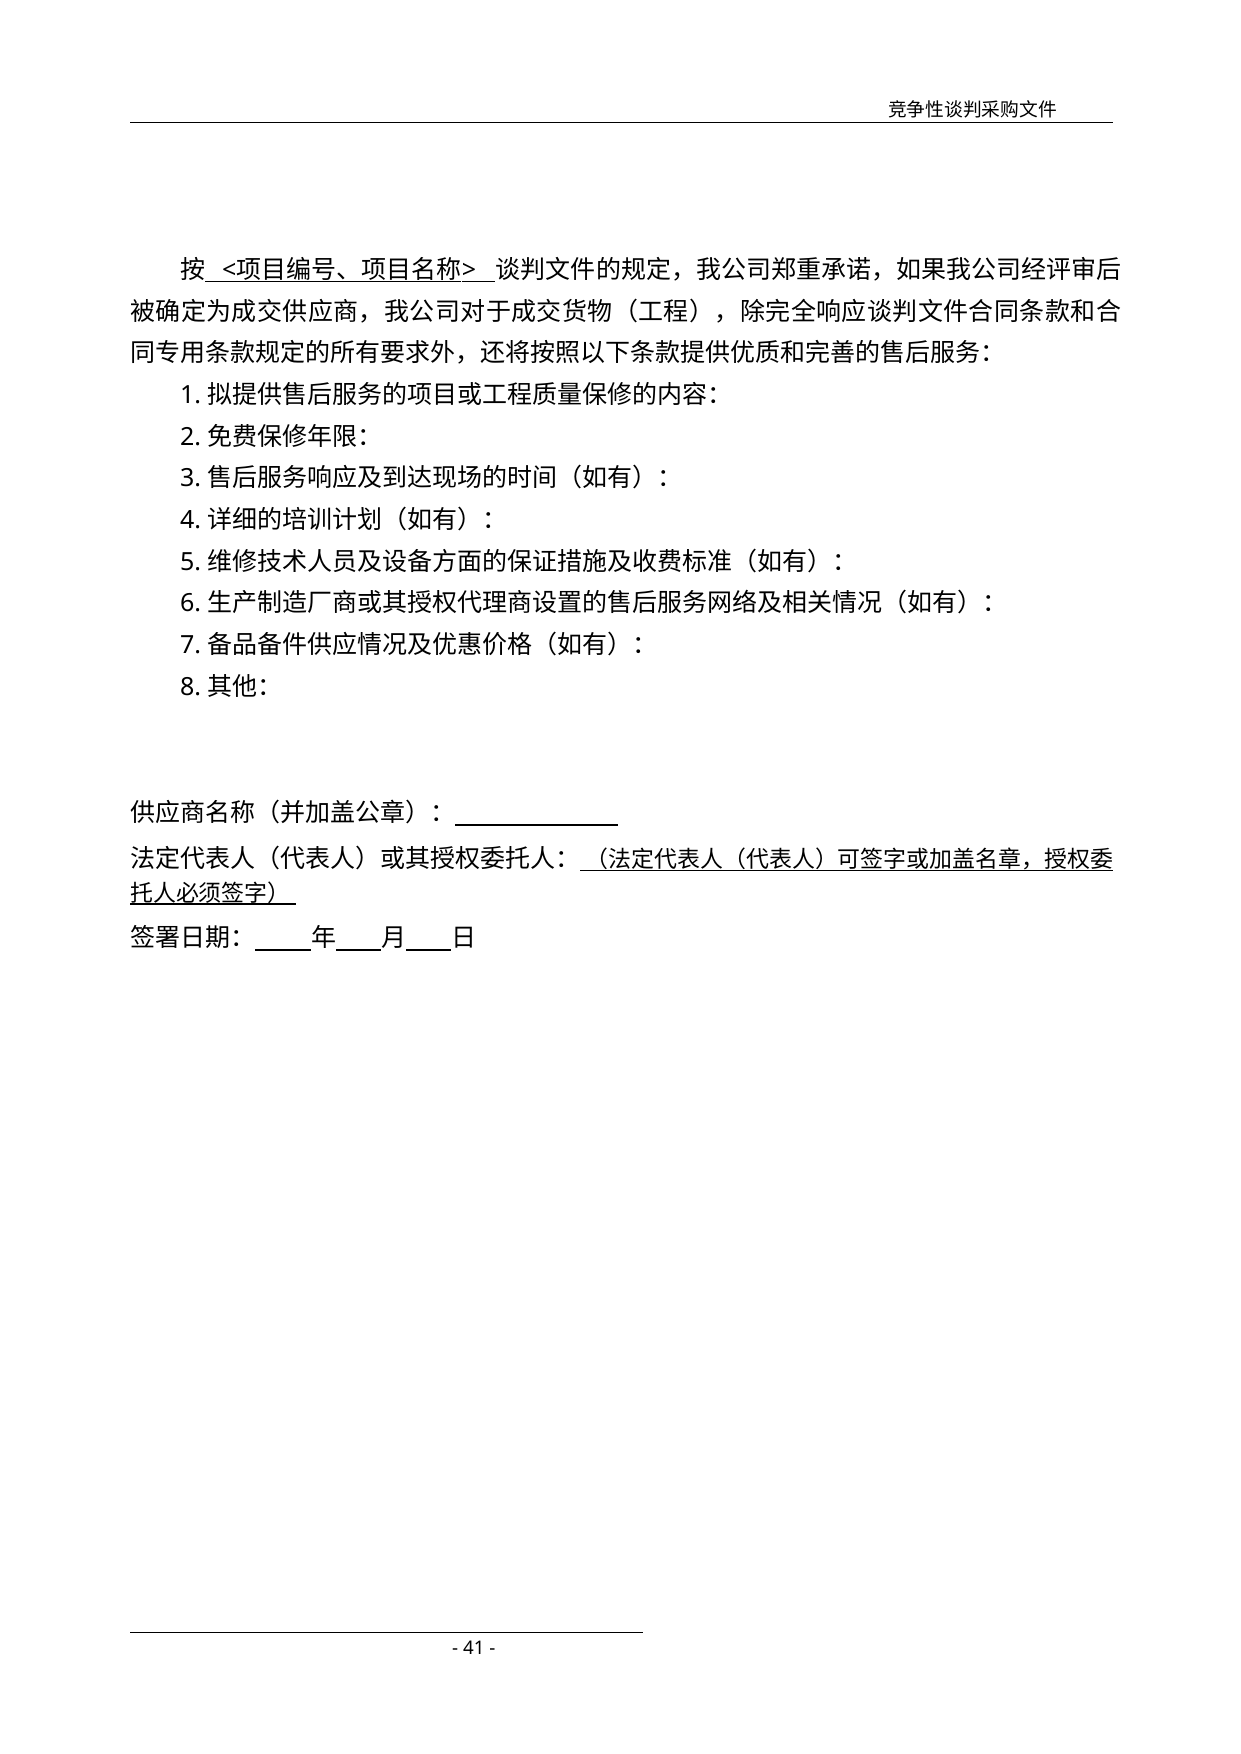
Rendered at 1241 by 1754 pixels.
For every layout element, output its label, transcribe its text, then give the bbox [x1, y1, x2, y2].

list 拟提供售后服务的项目或工程质量保修的内容： [130, 370, 1122, 412]
list 生产制造厂商或其授权代理商设置的售后服务网络及相关情况（如有）： [130, 578, 1122, 620]
list 免费保修年限： [130, 412, 1122, 453]
text 按 <项目编号、项目名称> 谈判文件的规定，我公司郑重承诺，如果我公司经评审后被确定为成交供应商，我公司对于成交货物（工程），除完全响应谈判文件合同条款和合同专用条款规定的所有要求外，还将按照以下条款提供优质和完善的售后服务： [130, 245, 1122, 370]
list 备品备件供应情况及优惠价格（如有）： [130, 620, 1122, 662]
list 维修技术人员及设备方面的保证措施及收费标准（如有）： [130, 537, 1122, 578]
text 供应商名称（并加盖公章）： [130, 795, 1122, 828]
list 售后服务响应及到达现场的时间（如有）： [130, 453, 1122, 495]
list 其他： [130, 662, 1122, 703]
text 签署日期： 年 月 日 [130, 920, 1122, 953]
list 详细的培训计划（如有）： [130, 495, 1122, 537]
text 法定代表人（代表人）或其授权委托人： （法定代表人（代表人）可签字或加盖名章，授权委托人必须签字） [130, 841, 1122, 908]
